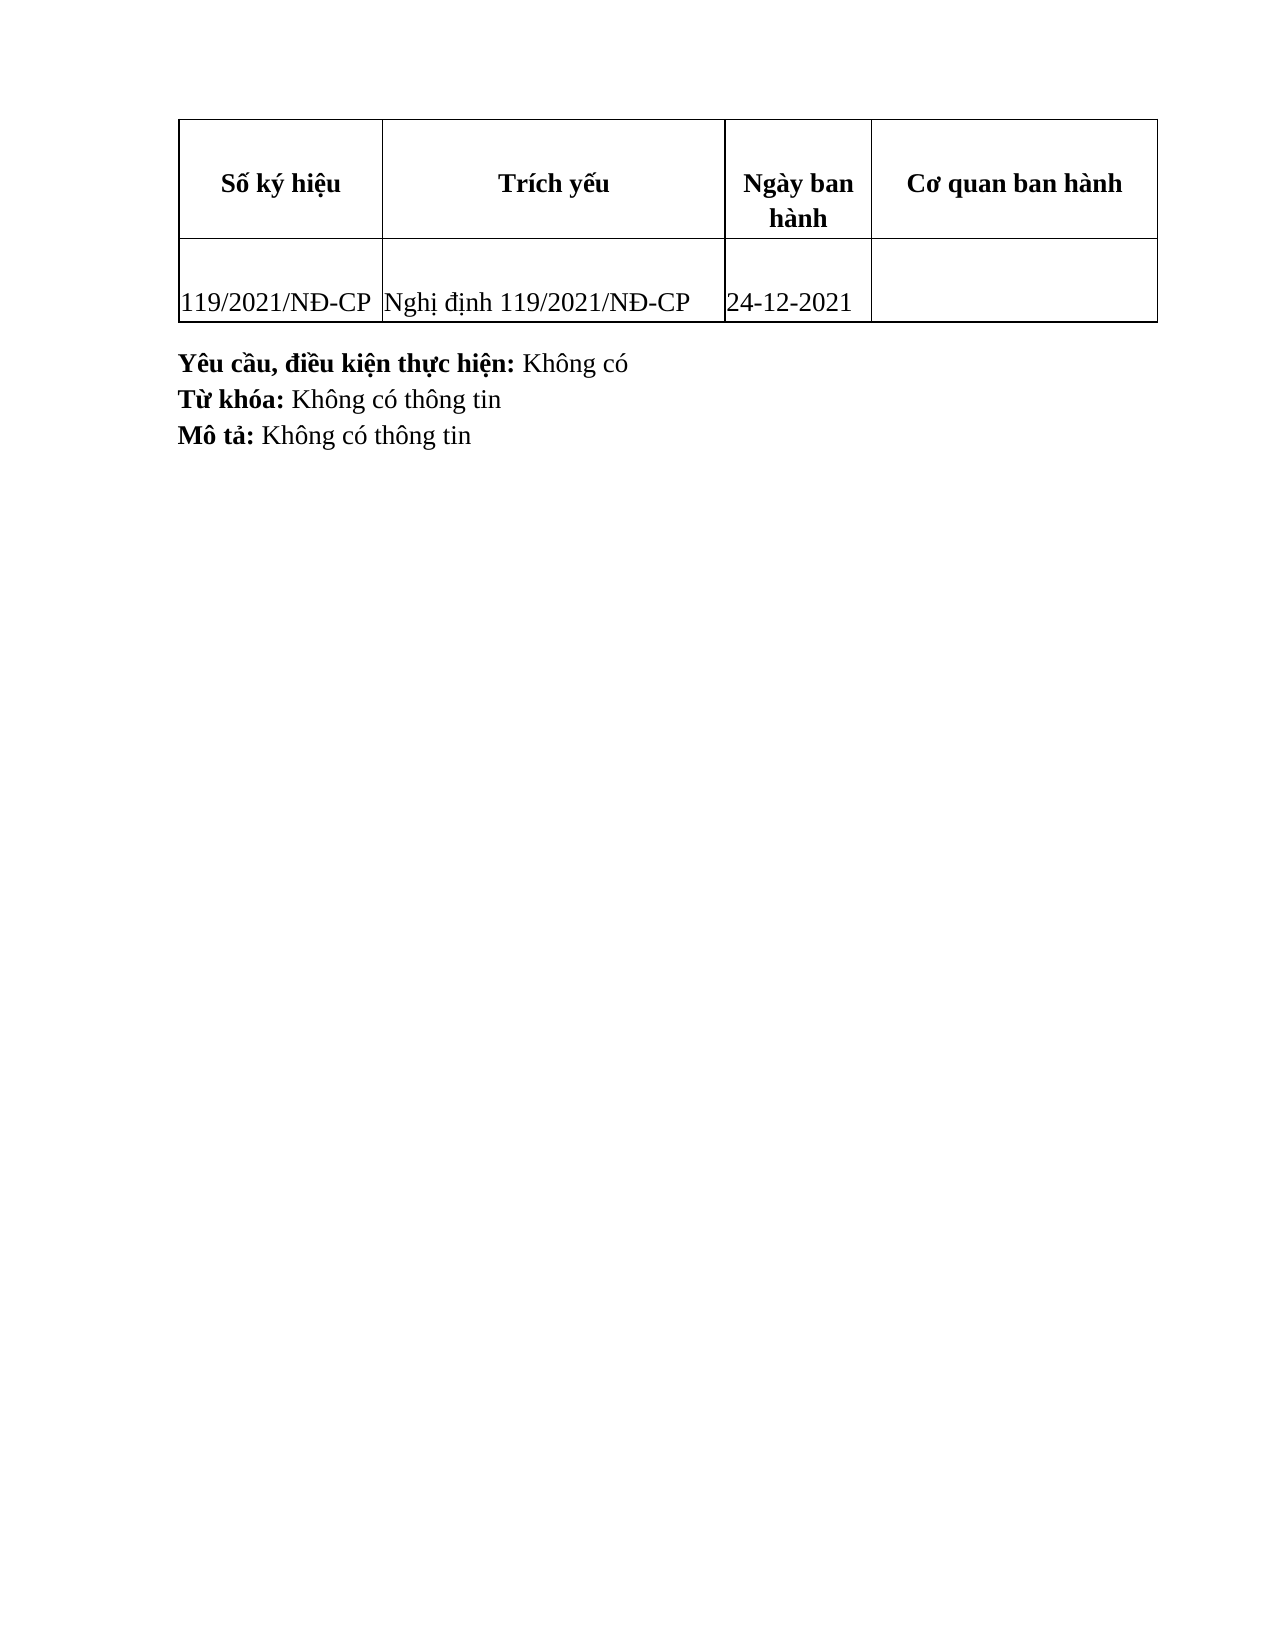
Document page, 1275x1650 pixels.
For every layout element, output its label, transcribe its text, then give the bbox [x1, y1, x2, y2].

table_header Trích yếu [383, 120, 724, 238]
table_header Số ký hiệu [180, 120, 382, 238]
table_cell Nghị định 119/2021/NĐ-CP [383, 239, 724, 321]
table_header Cơ quan ban hành [872, 120, 1157, 238]
text Yêu cầu, điều kiện thực hiện: Không có [177, 348, 1157, 379]
table_cell 119/2021/NĐ-CP [180, 239, 382, 321]
text Mô tả: Không có thông tin [177, 419, 1157, 450]
table_cell 24-12-2021 [726, 239, 871, 321]
table_header Ngày ban hành [726, 120, 871, 238]
table_cell [872, 239, 1157, 321]
text Từ khóa: Không có thông tin [177, 383, 1157, 414]
